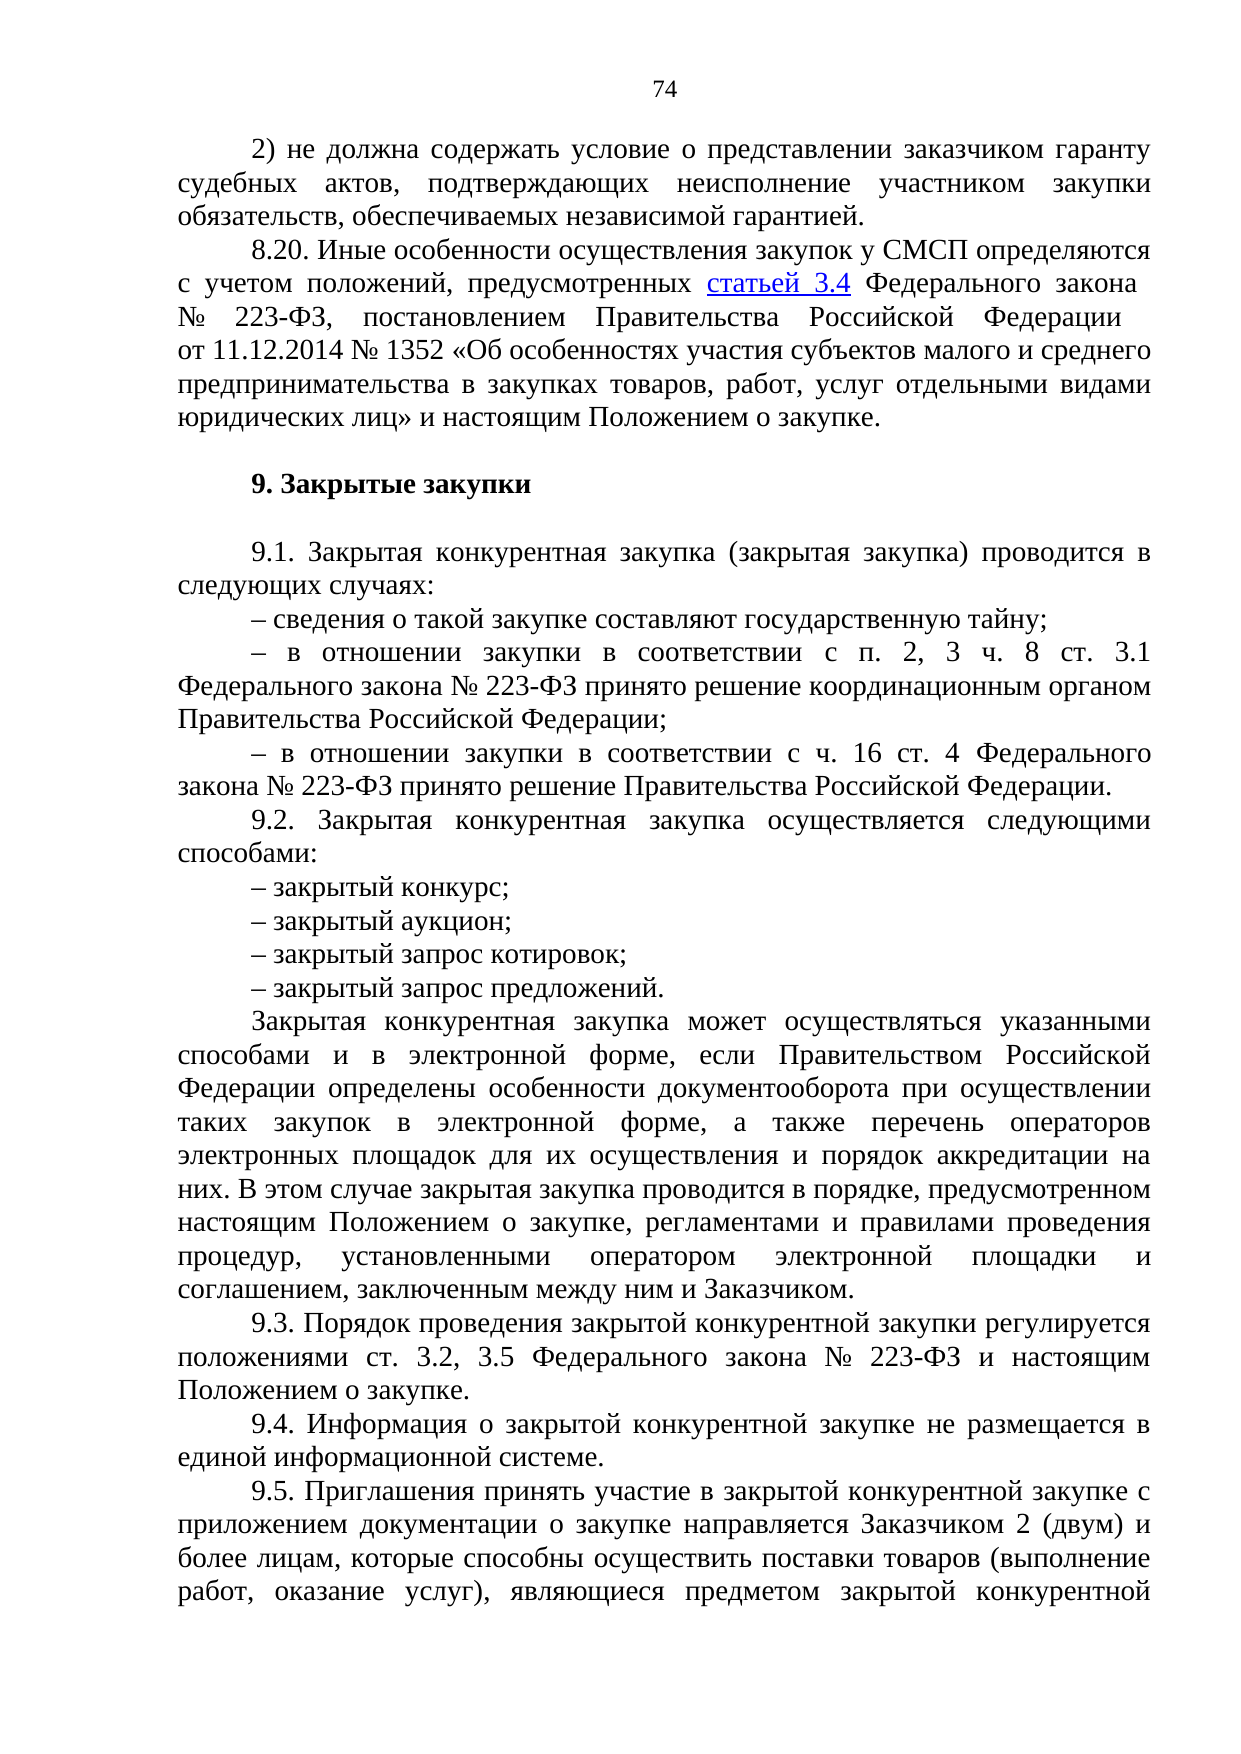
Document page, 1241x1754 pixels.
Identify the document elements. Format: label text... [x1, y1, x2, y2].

text – в отношении закупки в соответствии с п. 2, 3 ч. 8 ст. 3.1 Федерального закона № 223-ФЗ принято решение координационным органом Правительства Российской Федерации; [177, 634, 1152, 735]
text 9. Закрытые закупки [177, 467, 1152, 500]
text – закрытый конкурс; [177, 869, 1152, 903]
text 2) не должна содержать условие о представлении заказчиком гаранту судебных актов, подтверждающих неисполнение участником закупки обязательств, обеспечиваемых независимой гарантией. [177, 131, 1152, 232]
text 9.2. Закрытая конкурентная закупка осуществляется следующими способами: [177, 802, 1152, 869]
text Закрытая конкурентная закупка может осуществляться указанными способами и в электронной форме, если Правительством Российской Федерации определены особенности документооборота при осуществлении таких закупок в электронной форме, а также перечень операторов электронных площадок для их осуществления и порядок аккредитации на них. В этом случае закрытая закупка проводится в порядке, предусмотренном настоящим Положением о закупке, регламентами и правилами проведения процедур, установленными оператором электронной площадки и соглашением, заключенным между ним и Заказчиком. [177, 1003, 1152, 1305]
text 8.20. Иные особенности осуществления закупок у СМСП определяются с учетом положений, предусмотренных статьей 3.4 Федерального закона № 223-ФЗ, постановлением Правительства Российской Федерации от 11.12.2014 № 1352 «Об особенностях участия субъектов малого и среднего предпринимательства в закупках товаров, работ, услуг отдельными видами юридических лиц» и настоящим Положением о закупке. [177, 232, 1152, 433]
text 9.1. Закрытая конкурентная закупка (закрытая закупка) проводится в следующих случаях: [177, 534, 1152, 601]
text – закрытый запрос котировок; [177, 936, 1152, 970]
text 9.4. Информация о закрытой конкурентной закупке не размещается в единой информационной системе. [177, 1406, 1152, 1473]
text – сведения о такой закупке составляют государственную тайну; [177, 601, 1152, 634]
text – закрытый аукцион; [177, 903, 1152, 936]
text – закрытый запрос предложений. [177, 970, 1152, 1003]
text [177, 1473, 1152, 1607]
text 9.3. Порядок проведения закрытой конкурентной закупки регулируется положениями ст. 3.2, 3.5 Федерального закона № 223-ФЗ и настоящим Положением о закупке. [177, 1305, 1152, 1406]
text – в отношении закупки в соответствии с ч. 16 ст. 4 Федерального закона № 223-ФЗ принято решение Правительства Российской Федерации. [177, 735, 1152, 802]
